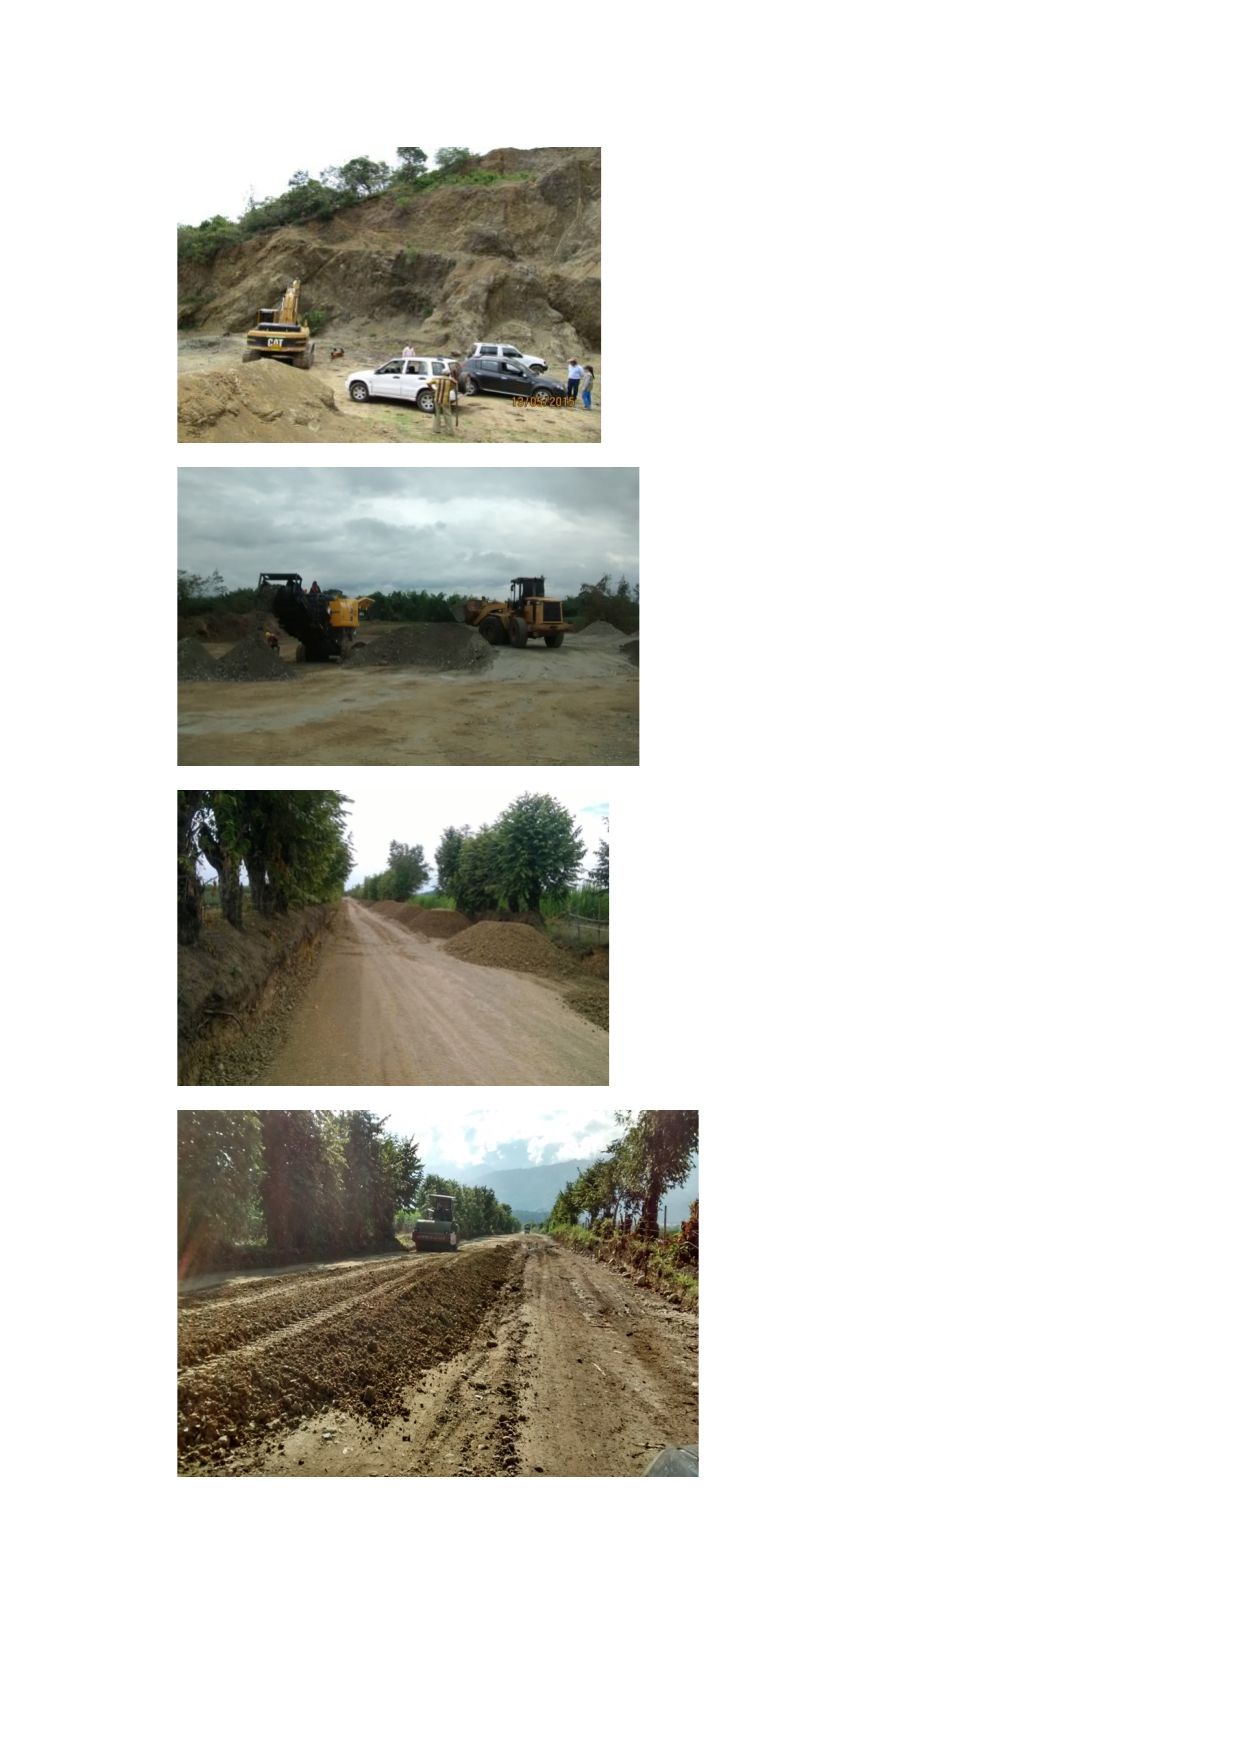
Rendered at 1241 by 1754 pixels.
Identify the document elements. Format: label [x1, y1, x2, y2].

picture [177, 147, 602, 443]
picture [177, 790, 610, 1086]
picture [177, 467, 640, 766]
picture [177, 1110, 699, 1477]
